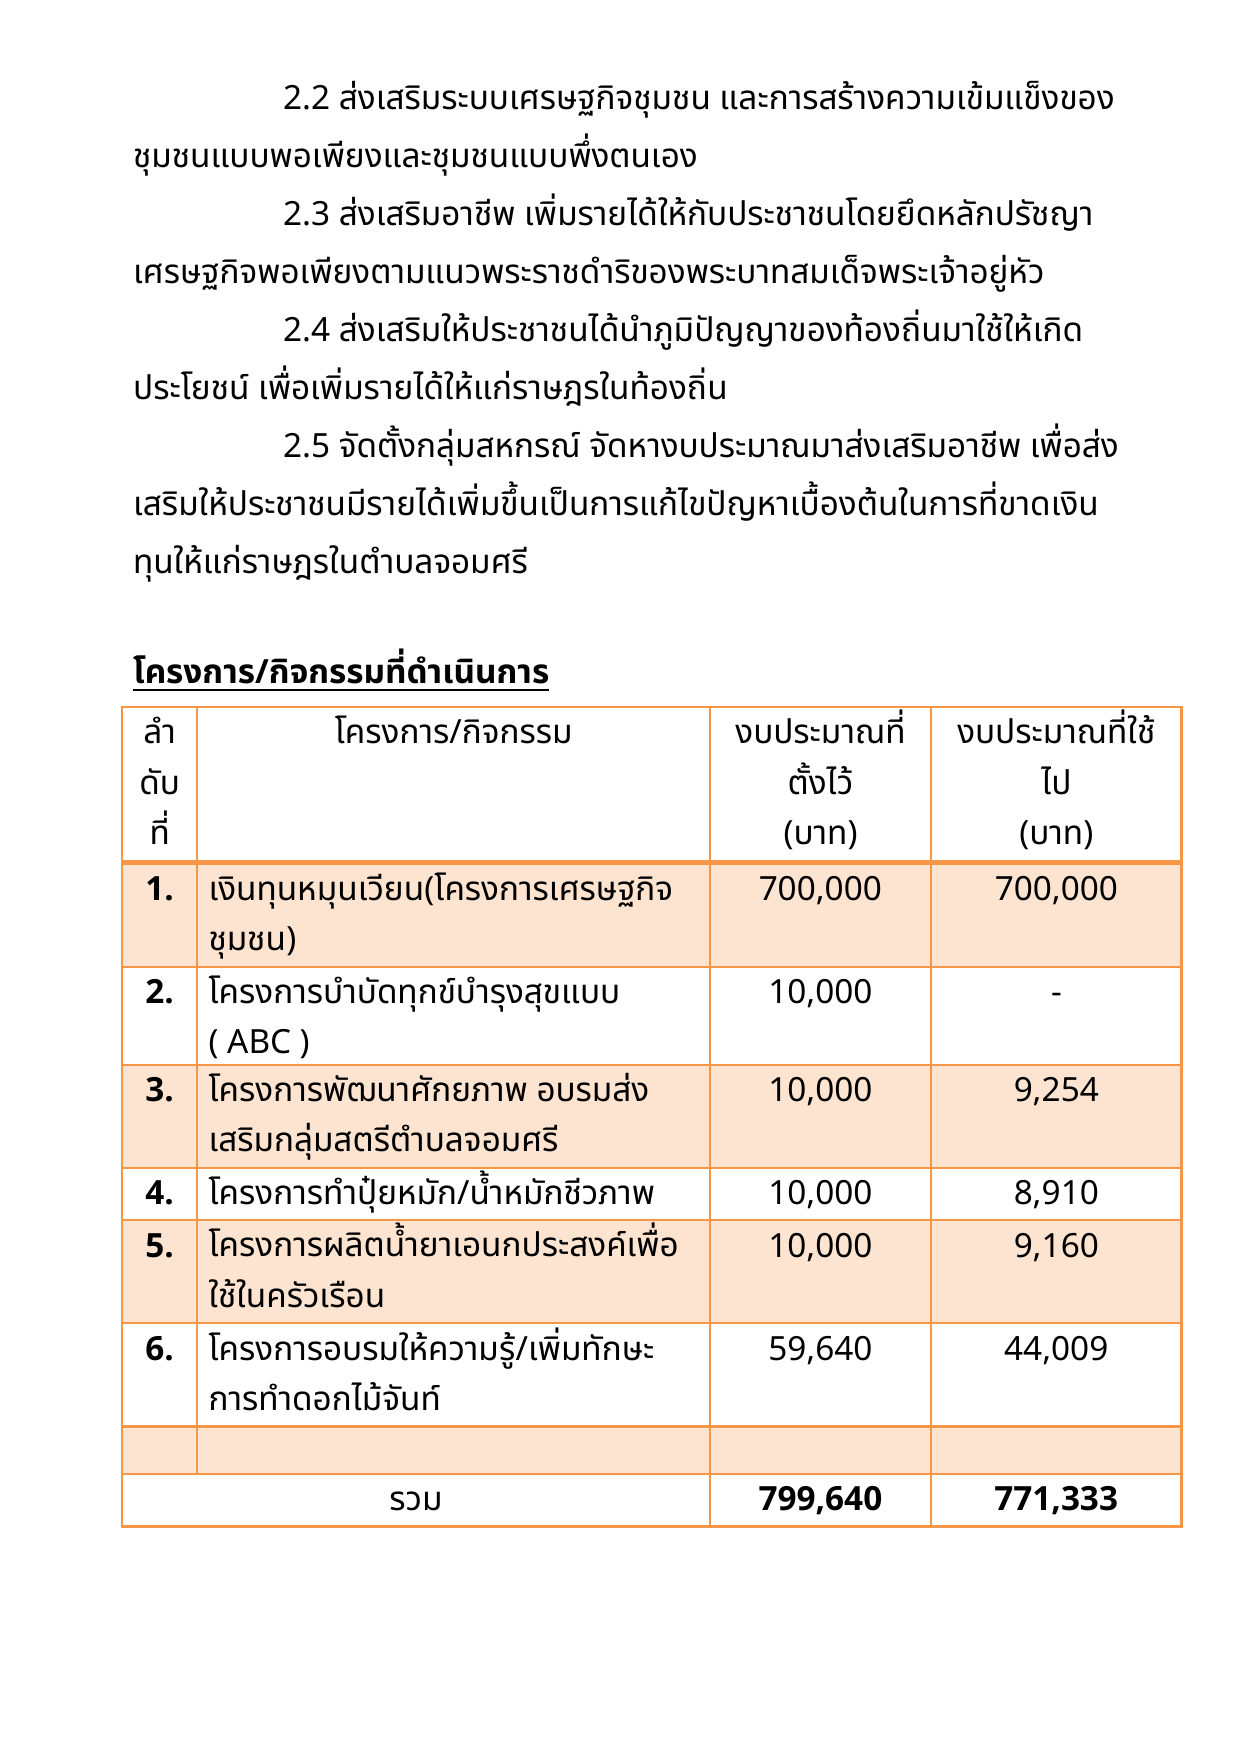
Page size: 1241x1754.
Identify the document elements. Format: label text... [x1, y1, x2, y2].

table_cell 5. [123, 1221, 196, 1322]
table_cell 700,000 [711, 865, 930, 966]
table_cell 44,009 [932, 1324, 1180, 1425]
table_cell [711, 1428, 930, 1473]
table_cell เงินทุนหมุนเวียน(โครงการเศรษฐกิจชุมชน) [198, 865, 709, 966]
table_cell 9,254 [932, 1066, 1180, 1167]
table_cell 3. [123, 1066, 196, 1167]
table_cell - [932, 968, 1180, 1064]
text 2.4 ส่งเสริมให้ประชาชนได้นำภูมิปัญญาของท้องถิ่นมาใช้ให้เกิดประโยชน์ เพื่อเพิ่มรายได้ให้แก่ราษฎรในท้องถิ่น [133, 306, 1122, 414]
table_header ลำดับที่ [123, 708, 196, 860]
table_cell [198, 1428, 709, 1473]
table_cell 10,000 [711, 1169, 930, 1219]
table_cell 59,640 [711, 1324, 930, 1425]
table_cell [123, 1428, 196, 1473]
table_cell โครงการบำบัดทุกข์บำรุงสุขแบบ ( ABC ) [198, 968, 709, 1064]
table_cell โครงการอบรมให้ความรู้/เพิ่มทักษะการทำดอกไม้จันท์ [198, 1324, 709, 1425]
table_cell โครงการทำปุ๋ยหมัก/น้ำหมักชีวภาพ [198, 1169, 709, 1219]
table_cell รวม [123, 1475, 709, 1525]
table_header โครงการ/กิจกรรม [198, 708, 709, 860]
text โครงการ/กิจกรรมที่ดำเนินการ [133, 648, 1122, 699]
table_cell 10,000 [711, 1066, 930, 1167]
table_cell 10,000 [711, 1221, 930, 1322]
table_cell 6. [123, 1324, 196, 1425]
table_cell 10,000 [711, 968, 930, 1064]
table_cell 8,910 [932, 1169, 1180, 1219]
table_cell 771,333 [932, 1475, 1180, 1525]
table_cell 4. [123, 1169, 196, 1219]
text 2.3 ส่งเสริมอาชีพ เพิ่มรายได้ให้กับประชาชนโดยยึดหลักปรัชญาเศรษฐกิจพอเพียงตามแนวพระราชดำริของพระบาทสมเด็จพระเจ้าอยู่หัว [133, 190, 1122, 298]
table_cell 799,640 [711, 1475, 930, 1525]
table_cell 1. [123, 865, 196, 966]
table_cell 2. [123, 968, 196, 1064]
table_header งบประมาณที่ตั้งไว้ (บาท) [711, 708, 930, 860]
table_header งบประมาณที่ใช้ไป (บาท) [932, 708, 1180, 860]
table_cell 9,160 [932, 1221, 1180, 1322]
table_cell [932, 1428, 1180, 1473]
table_cell โครงการพัฒนาศักยภาพ อบรมส่งเสริมกลุ่มสตรีตำบลจอมศรี [198, 1066, 709, 1167]
text 2.5 จัดตั้งกลุ่มสหกรณ์ จัดหางบประมาณมาส่งเสริมอาชีพ เพื่อส่งเสริมให้ประชาชนมีรายได้เพิ่มขึ้นเป็นการแก้ไขปัญหาเบื้องต้นในการที่ขาดเงินทุนให้แก่ราษฎรในตำบลจอมศรี [133, 422, 1122, 588]
table_cell โครงการผลิตน้ำยาเอนกประสงค์เพื่อใช้ในครัวเรือน [198, 1221, 709, 1322]
text 2.2 ส่งเสริมระบบเศรษฐกิจชุมชน และการสร้างความเข้มแข็งของชุมชนแบบพอเพียงและชุมชนแบบพึ่งตนเอง [133, 74, 1122, 182]
table_cell 700,000 [932, 865, 1180, 966]
